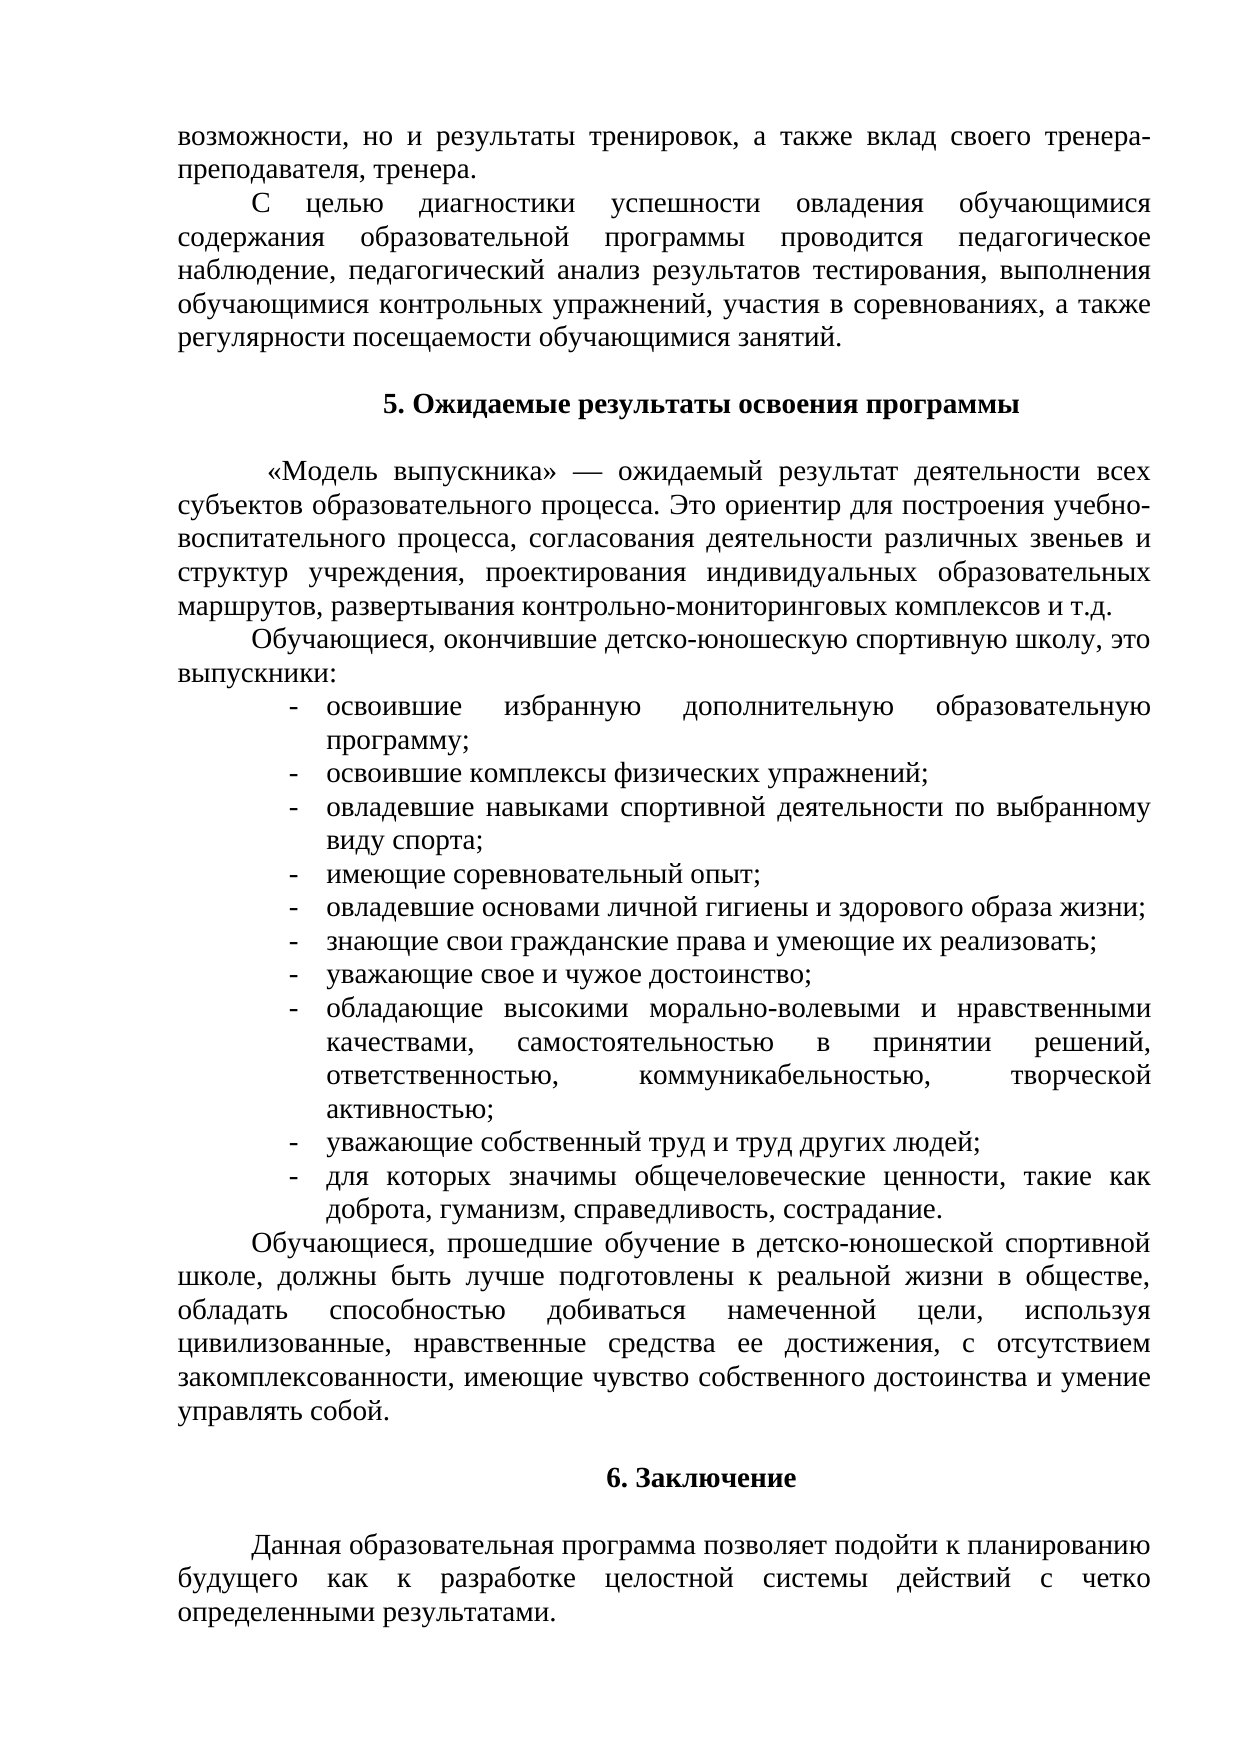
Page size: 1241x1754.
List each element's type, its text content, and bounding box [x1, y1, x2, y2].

text 6. Заключение [177, 1460, 1152, 1493]
text Обучающиеся, прошедшие обучение в детско-юношеской спортивной школе, должны быть лучше подготовлены к реальной жизни в обществе, обладать способностью добиваться намеченной цели, используя цивилизованные, нравственные средства ее достижения, с отсутствием закомплексованности, имеющие чувство собственного достоинства и умение управлять собой. [177, 1225, 1152, 1426]
text 5. Ожидаемые результаты освоения программы [177, 386, 1152, 420]
list освоившие избранную дополнительную образовательную программу; [288, 688, 1152, 755]
list овладевшие навыками спортивной деятельности по выбранному виду спорта; [288, 789, 1152, 856]
list знающие свои гражданские права и умеющие их реализовать; [288, 923, 1152, 957]
text Данная образовательная программа позволяет подойти к планированию будущего как к разработке целостной системы действий с четко определенными результатами. [177, 1527, 1152, 1627]
list уважающие собственный труд и труд других людей; [288, 1124, 1152, 1158]
list обладающие высокими морально-волевыми и нравственными качествами, самостоятельностью в принятии решений, ответственностью, коммуникабельностью, творческой активностью; [288, 990, 1152, 1124]
text Обучающиеся, окончившие детско-юношескую спортивную школу, это выпускники: [177, 621, 1152, 688]
text С целью диагностики успешности овладения обучающимися содержания образовательной программы проводится педагогическое наблюдение, педагогический анализ результатов тестирования, выполнения обучающимися контрольных упражнений, участия в соревнованиях, а также регулярности посещаемости обучающимися занятий. [177, 185, 1152, 353]
list для которых значимы общечеловеческие ценности, такие как доброта, гуманизм, справедливость, сострадание. [288, 1158, 1152, 1225]
list освоившие комплексы физических упражнений; [288, 755, 1152, 789]
list имеющие соревновательный опыт; [288, 856, 1152, 889]
text «Модель выпускника» — ожидаемый результат деятельности всех субъектов образовательного процесса. Это ориентир для построения учебно-воспитательного процесса, согласования деятельности различных звеньев и структур учреждения, проектирования индивидуальных образовательных маршрутов, развертывания контрольно-мониторинговых комплексов и т.д. [177, 453, 1152, 621]
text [177, 118, 1152, 185]
list уважающие свое и чужое достоинство; [288, 957, 1152, 990]
list овладевшие основами личной гигиены и здорового образа жизни; [288, 889, 1152, 923]
